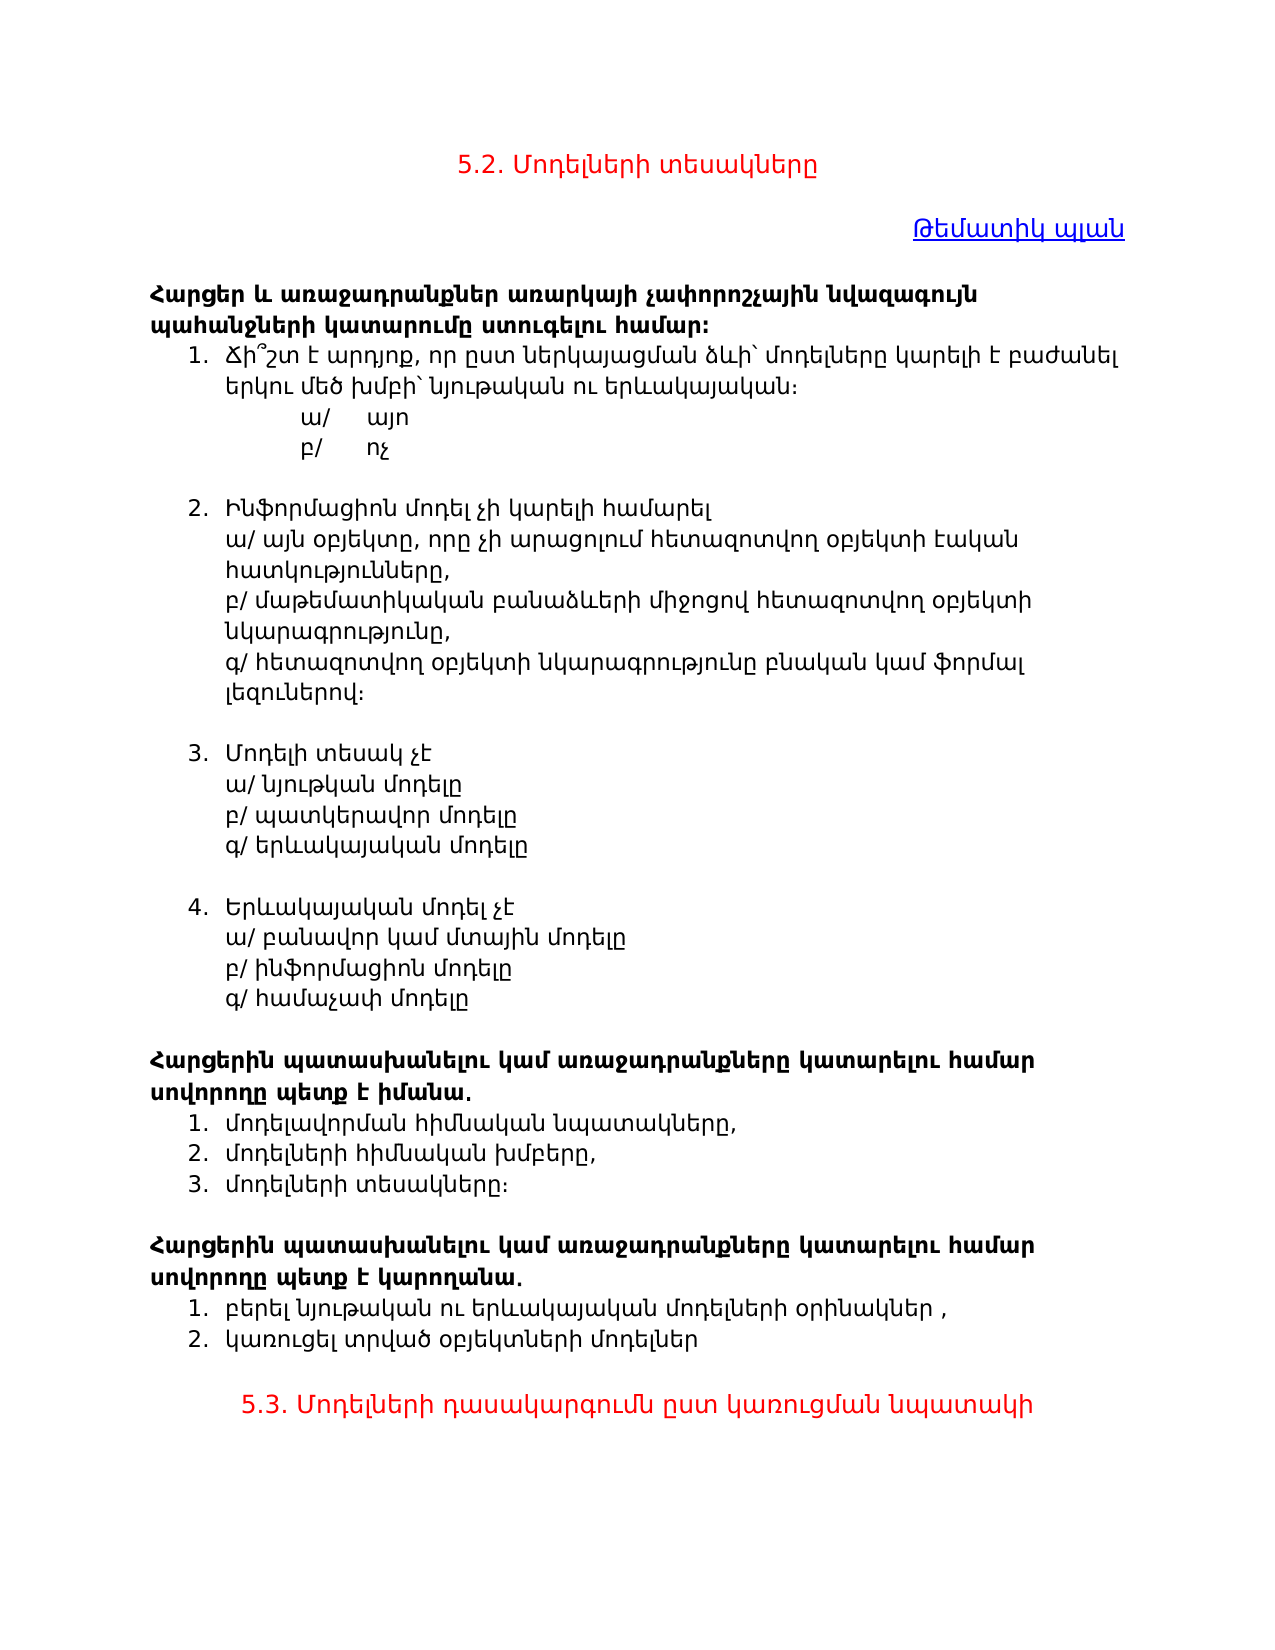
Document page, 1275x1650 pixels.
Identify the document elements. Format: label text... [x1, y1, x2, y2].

text 5.2. Մոդելների տեսակները [150, 150, 1125, 179]
list Մոդելի տեսակ չէ [187, 741, 1125, 767]
list բերել նյութական ու երևակայական մոդելների օրինակներ , [187, 1295, 1125, 1322]
list բ/ ոչ [300, 434, 1125, 461]
text 5.3. Մոդելների դասակարգումն ըստ կառուցման նպատակի [150, 1390, 1125, 1419]
text Թեմատիկ պլան [150, 214, 1125, 243]
list Ճի՞շտ է արդյոք, որ ըստ ներկայացման ձևի՝ մոդելները կարելի է բաժանել երկու մեծ խմբի՝ նյութական ու երևակայական։ [187, 342, 1125, 400]
text Հարցեր և առաջադրանքներ առարկայի չափորոշչային նվազագույն պահանջների կատարումը ստուգելու համար։ [150, 281, 1125, 338]
list մոդելավորման հիմնական նպատակները, [187, 1110, 1125, 1137]
list մոդելների տեսակները։ [187, 1171, 1125, 1198]
list ա/ այն օբյեկտը, որը չի արացոլում հետազոտվող օբյեկտի էական հատկությունները, [225, 526, 1125, 583]
list մոդելների հիմնական խմբերը, [187, 1141, 1125, 1167]
text Հարցերին պատասխանելու կամ առաջադրանքները կատարելու համար սովորողը պետք է կարողանա․ [150, 1232, 1125, 1291]
list բ/ մաթեմատիկական բանաձևերի միջոցով հետազոտվող օբյեկտի նկարագրությունը, [225, 587, 1125, 645]
list ա/ բանավոր կամ մտային մոդելը [225, 924, 1125, 951]
list գ/ երևակայական մոդելը [225, 832, 1125, 859]
list Երևակայական մոդել չէ [187, 894, 1125, 920]
list ա/ նյութկան մոդելը [225, 771, 1125, 798]
list բ/ պատկերավոր մոդելը [225, 802, 1125, 828]
list կառուցել տրված օբյեկտների մոդելներ [187, 1326, 1125, 1353]
list բ/ ինֆորմացիոն մոդելը [225, 955, 1125, 982]
list ա/ այո [300, 404, 1125, 430]
list գ/ հետազոտվող օբյեկտի նկարագրությունը բնական կամ ֆորմալ լեզուներով։ [225, 649, 1125, 706]
list Ինֆորմացիոն մոդել չի կարելի համարել [187, 496, 1125, 522]
text Հարցերին պատասխանելու կամ առաջադրանքները կատարելու համար սովորողը պետք է իմանա․ [150, 1047, 1125, 1106]
list գ/ համաչափ մոդելը [225, 986, 1125, 1012]
